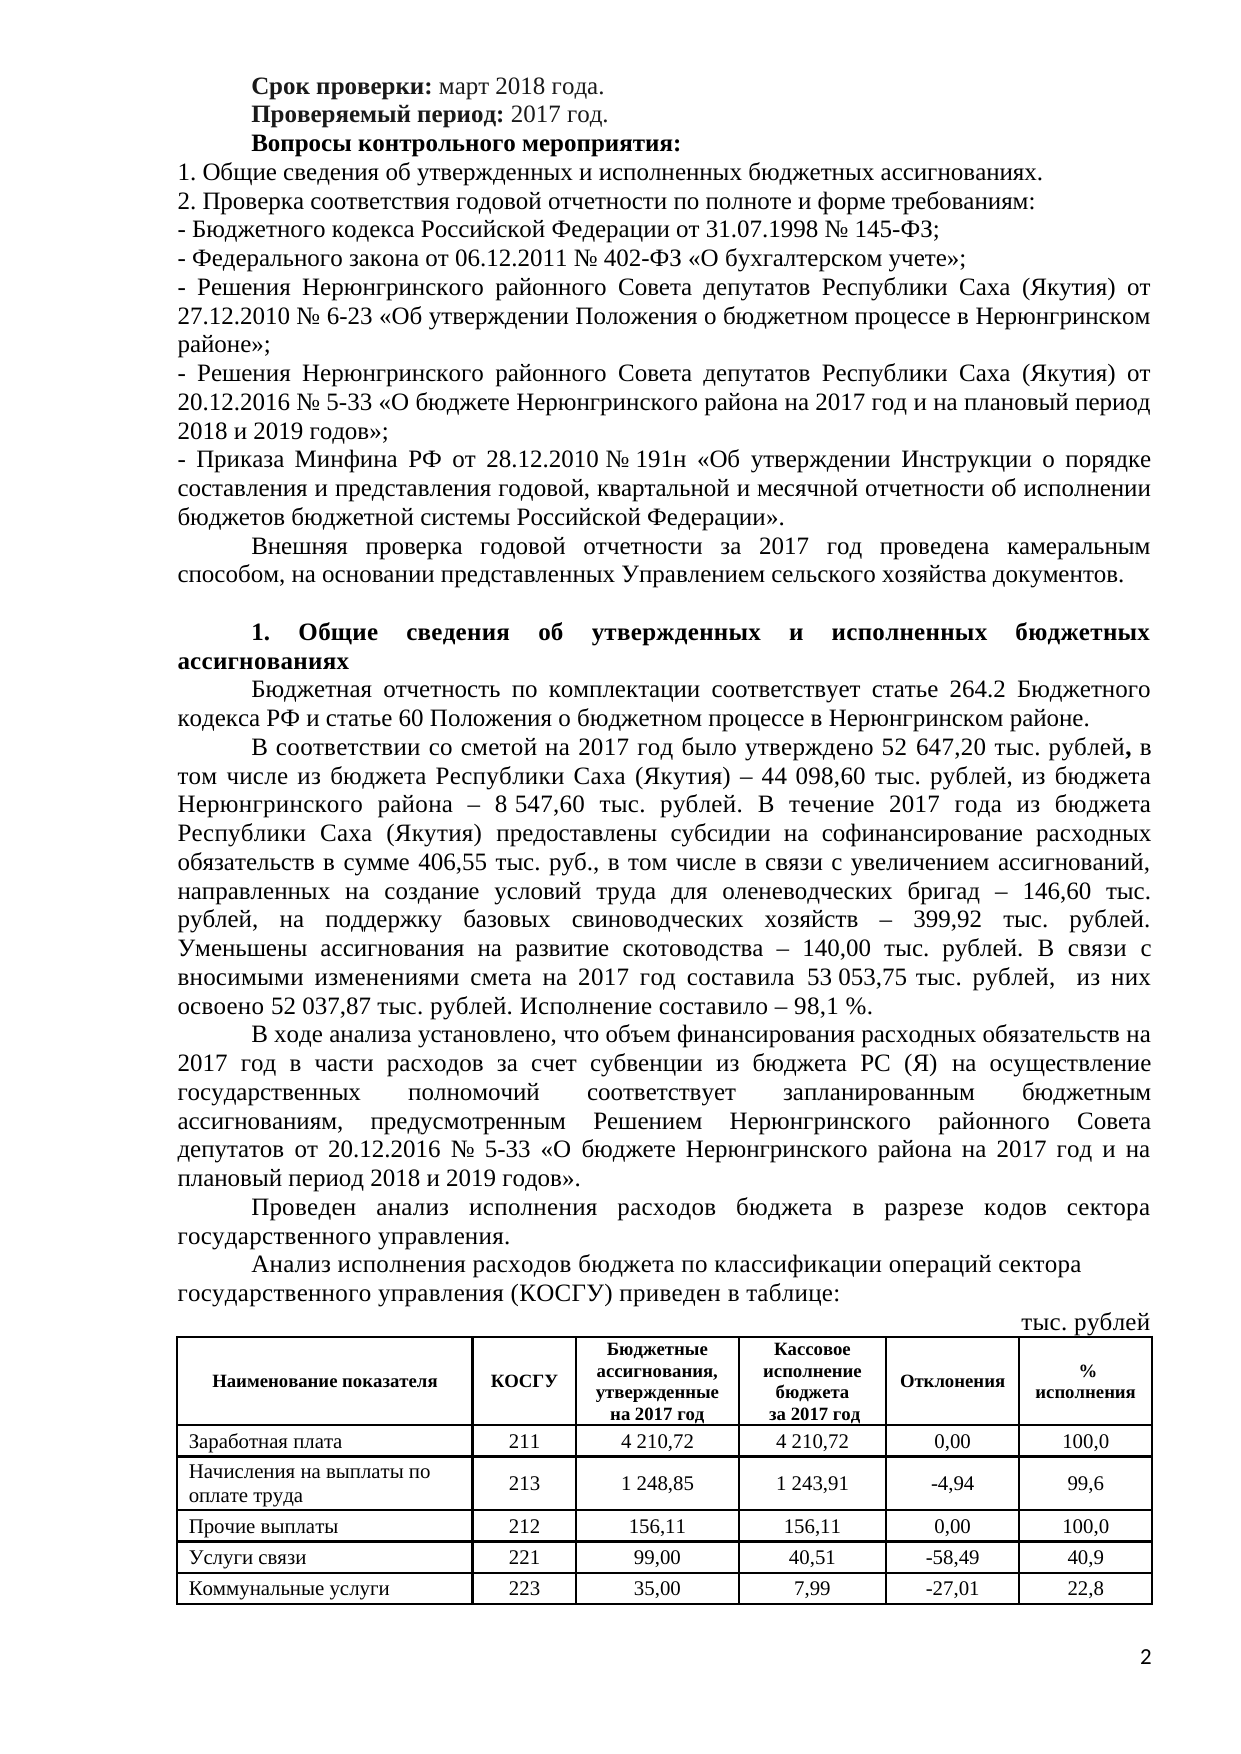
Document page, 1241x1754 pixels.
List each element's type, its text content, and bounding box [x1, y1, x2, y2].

table_cell 22,8 [1020, 1574, 1151, 1603]
table_cell 7,99 [740, 1574, 885, 1603]
table_cell 1 243,91 [740, 1458, 885, 1509]
table_header Кассовое исполнение бюджета за 2017 год [740, 1338, 885, 1424]
text В ходе анализа установлено, что объем финансирования расходных обязательств на 2017 год в части расходов за счет субвенции из бюджета РС (Я) на осуществление государственных полномочий соответствует запланированным бюджетным ассигнованиям, предусмотренным Решением Нерюнгринского районного Совета депутатов от 20.12.2016 № 5-33 «О бюджете Нерюнгринского района на 2017 год и на плановый период 2018 и 2019 годов». [177, 1019, 1152, 1192]
table_header Наименование показателя [178, 1338, 471, 1424]
table_cell Заработная плата [178, 1426, 471, 1455]
table_header Бюджетные ассигнования, утвержденные на 2017 год [577, 1338, 738, 1424]
text - Решения Нерюнгринского районного Совета депутатов Республики Саха (Якутия) от 27.12.2010 № 6-23 «Об утверждении Положения о бюджетном процессе в Нерюнгринском районе»; [177, 272, 1152, 358]
text - Бюджетного кодекса Российской Федерации от 31.07.1998 № 145-ФЗ; [177, 214, 1152, 243]
table_cell 212 [474, 1511, 575, 1540]
text Срок проверки: март 2018 года. [177, 71, 1152, 99]
text Проведен анализ исполнения расходов бюджета в разрезе кодов сектора государственного управления. [177, 1192, 1152, 1249]
text 1. Общие сведения об утвержденных и исполненных бюджетных ассигнованиях. [177, 157, 1152, 186]
table_cell 221 [474, 1543, 575, 1572]
table_cell 4 210,72 [740, 1426, 885, 1455]
table_cell 99,00 [577, 1543, 738, 1572]
table_header Отклонения [887, 1338, 1018, 1424]
table_cell 213 [474, 1458, 575, 1509]
text В соответствии со сметой на 2017 год было утверждено 52 647,20 тыс. рублей, в том числе из бюджета Республики Саха (Якутия) – 44 098,60 тыс. рублей, из бюджета Нерюнгринского района – 8 547,60 тыс. рублей. В течение 2017 года из бюджета Республики Саха (Якутия) предоставлены субсидии на софинансирование расходных обязательств в сумме 406,55 тыс. руб., в том числе в связи с увеличением ассигнований, направленных на создание условий труда для оленеводческих бригад – 146,60 тыс. рублей, на поддержку базовых свиноводческих хозяйств – 399,92 тыс. рублей. Уменьшены ассигнования на развитие скотоводства – 140,00 тыс. рублей. В связи с вносимыми изменениями смета на 2017 год составила 53 053,75 тыс. рублей, из них освоено 52 037,87 тыс. рублей. Исполнение составило – 98,1 %. [177, 732, 1152, 1019]
table_cell -4,94 [887, 1458, 1018, 1509]
table_cell -58,49 [887, 1543, 1018, 1572]
table_cell 40,51 [740, 1543, 885, 1572]
text Внешняя проверка годовой отчетности за 2017 год проведена камеральным способом, на основании представленных Управлением сельского хозяйства документов. [177, 531, 1152, 588]
text Проверяемый период: 2017 год. [177, 99, 1152, 128]
table_cell Начисления на выплаты по оплате труда [178, 1458, 471, 1509]
table_cell -27,01 [887, 1574, 1018, 1603]
table_cell Коммунальные услуги [178, 1574, 471, 1603]
text 2. Проверка соответствия годовой отчетности по полноте и форме требованиям: [177, 186, 1152, 214]
table_cell 223 [474, 1574, 575, 1603]
text - Приказа Минфина РФ от 28.12.2010 № 191н «Об утверждении Инструкции о порядке составления и представления годовой, квартальной и месячной отчетности об исполнении бюджетов бюджетной системы Российской Федерации». [177, 444, 1152, 531]
text Вопросы контрольного мероприятия: [177, 128, 1152, 157]
table_cell 0,00 [887, 1426, 1018, 1455]
table_header КОСГУ [474, 1338, 575, 1424]
text Анализ исполнения расходов бюджета по классификации операций сектора государственного управления (КОСГУ) приведен в таблице: тыс. рублей [177, 1249, 1152, 1336]
table_cell 0,00 [887, 1511, 1018, 1540]
table_cell 211 [474, 1426, 575, 1455]
table_cell 99,6 [1020, 1458, 1151, 1509]
table_cell 40,9 [1020, 1543, 1151, 1572]
text Бюджетная отчетность по комплектации соответствует статье 264.2 Бюджетного кодекса РФ и статье 60 Положения о бюджетном процессе в Нерюнгринском районе. [177, 674, 1152, 732]
table_cell 156,11 [577, 1511, 738, 1540]
table_cell 100,0 [1020, 1426, 1151, 1455]
table_cell 35,00 [577, 1574, 738, 1603]
text - Решения Нерюнгринского районного Совета депутатов Республики Саха (Якутия) от 20.12.2016 № 5-33 «О бюджете Нерюнгринского района на 2017 год и на плановый период 2018 и 2019 годов»; [177, 358, 1152, 444]
table_cell 100,0 [1020, 1511, 1151, 1540]
table_header % исполнения [1020, 1338, 1151, 1424]
table_cell 1 248,85 [577, 1458, 738, 1509]
text 1. Общие сведения об утвержденных и исполненных бюджетных ассигнованиях [177, 617, 1152, 674]
table_cell Услуги связи [178, 1543, 471, 1572]
table_cell 156,11 [740, 1511, 885, 1540]
table_cell 4 210,72 [577, 1426, 738, 1455]
subtitle - Федерального закона от 06.12.2011 № 402-ФЗ «О бухгалтерском учете»; [177, 243, 1152, 272]
table_cell Прочие выплаты [178, 1511, 471, 1540]
